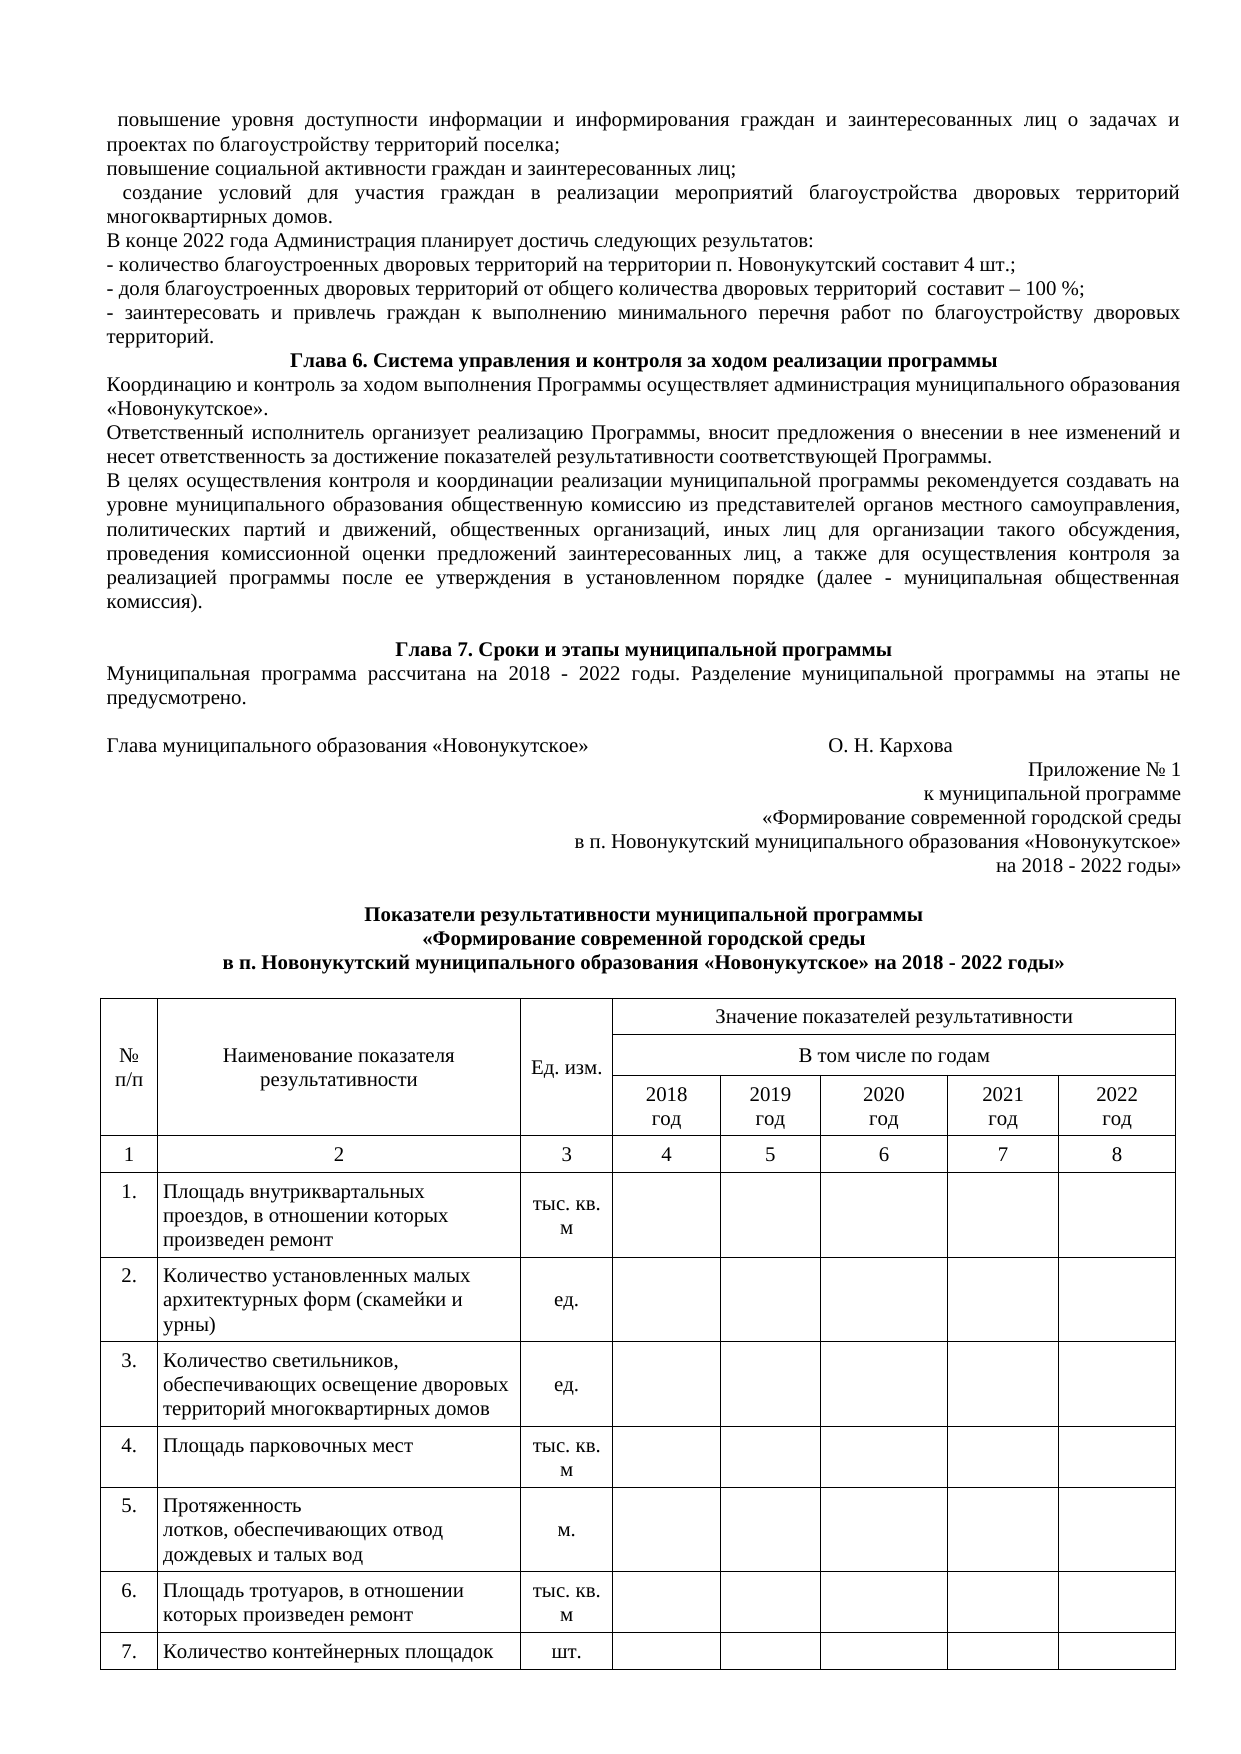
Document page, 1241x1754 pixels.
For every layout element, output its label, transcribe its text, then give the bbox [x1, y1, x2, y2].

table_cell 6 [821, 1136, 947, 1172]
text создание условий для участия граждан в реализации мероприятий благоустройства дворовых территорий многоквартирных домов. [106, 179, 1181, 228]
table_cell [948, 1572, 1058, 1632]
table_header Ед. изм. [521, 999, 612, 1135]
table_cell [1059, 1342, 1175, 1426]
text «Формирование современной городской среды [106, 805, 1181, 829]
table_cell [821, 1427, 947, 1487]
table_cell [613, 1342, 720, 1426]
table_cell [613, 1173, 720, 1257]
table_cell 2021 год [948, 1076, 1058, 1135]
text к муниципальной программе [106, 781, 1181, 805]
text - количество благоустроенных дворовых территорий на территории п. Новонукутский составит 4 шт.; [106, 252, 1181, 276]
text Ответственный исполнитель организует реализацию Программы, вносит предложения о внесении в нее изменений и несет ответственность за достижение показателей результативности соответствующей Программы. [106, 420, 1181, 468]
table_cell [948, 1633, 1058, 1668]
table_cell [1059, 1427, 1175, 1487]
table_cell Площадь внутриквартальных проездов, в отношении которых произведен ремонт [158, 1173, 520, 1257]
table_cell ед. [521, 1258, 612, 1341]
table_cell [821, 1572, 947, 1632]
table_cell 3. [101, 1342, 157, 1426]
table_cell [821, 1258, 947, 1341]
table_cell [948, 1173, 1058, 1257]
table_cell [1059, 1488, 1175, 1571]
table_cell 2. [101, 1258, 157, 1341]
table_cell [1059, 1572, 1175, 1632]
table_cell шт. [521, 1633, 612, 1668]
table_cell [613, 1572, 720, 1632]
table_cell 1 [101, 1136, 157, 1172]
text Глава муниципального образования «Новонукутское» О. Н. Кархова [106, 733, 1181, 757]
table_cell [948, 1488, 1058, 1571]
text повышение уровня доступности информации и информирования граждан и заинтересованных лиц о задачах и проектах по благоустройству территорий поселка; [106, 107, 1181, 156]
table_cell [721, 1488, 820, 1571]
text Показатели результативности муниципальной программы [106, 901, 1181, 926]
table_cell [721, 1427, 820, 1487]
table_cell [613, 1427, 720, 1487]
table_cell [721, 1633, 820, 1668]
table_cell 5 [721, 1136, 820, 1172]
table_cell [948, 1427, 1058, 1487]
text В целях осуществления контроля и координации реализации муниципальной программы рекомендуется создавать на уровне муниципального образования общественную комиссию из представителей органов местного самоуправления, политических партий и движений, общественных организаций, иных лиц для организации такого обсуждения, проведения комиссионной оценки предложений заинтересованных лиц, а также для осуществления контроля за реализацией программы после ее утверждения в установленном порядке (далее - муниципальная общественная комиссия). [106, 468, 1181, 613]
table_cell 2022 год [1059, 1076, 1175, 1135]
table_cell 2018 год [613, 1076, 720, 1135]
text Муниципальная программа рассчитана на 2018 - 2022 годы. Разделение муниципальной программы на этапы не предусмотрено. [106, 661, 1181, 709]
text - заинтересовать и привлечь граждан к выполнению минимального перечня работ по благоустройству дворовых территорий. [106, 300, 1181, 348]
table_header Наименование показателя результативности [158, 999, 520, 1135]
table_cell тыс. кв. м [521, 1572, 612, 1632]
text В конце 2022 года Администрация планирует достичь следующих результатов: [106, 228, 1181, 252]
table_cell 8 [1059, 1136, 1175, 1172]
table_cell Площадь парковочных мест [158, 1427, 520, 1487]
table_cell [721, 1258, 820, 1341]
table_cell Площадь тротуаров, в отношении которых произведен ремонт [158, 1572, 520, 1632]
table_cell 1. [101, 1173, 157, 1257]
table_cell [1059, 1173, 1175, 1257]
table_cell 2 [158, 1136, 520, 1172]
table_cell ед. [521, 1342, 612, 1426]
table_cell [948, 1342, 1058, 1426]
table_cell [821, 1342, 947, 1426]
table_cell [613, 1633, 720, 1668]
table_cell м. [521, 1488, 612, 1571]
table_cell [613, 1488, 720, 1571]
table_cell тыс. кв. м [521, 1427, 612, 1487]
text Глава 7. Сроки и этапы муниципальной программы [106, 637, 1181, 661]
table_cell 6. [101, 1572, 157, 1632]
table_cell 7 [948, 1136, 1058, 1172]
table_cell [1059, 1633, 1175, 1668]
table_cell Количество установленных малых архитектурных форм (скамейки и урны) [158, 1258, 520, 1341]
table_cell [721, 1342, 820, 1426]
text Приложение № 1 [106, 757, 1181, 781]
table_cell [721, 1572, 820, 1632]
table_cell 5. [101, 1488, 157, 1571]
table_cell Количество контейнерных площадок [158, 1633, 520, 1668]
table_cell [721, 1173, 820, 1257]
table_cell 4. [101, 1427, 157, 1487]
table_cell [821, 1633, 947, 1668]
table_cell [821, 1173, 947, 1257]
table_cell 4 [613, 1136, 720, 1172]
text - доля благоустроенных дворовых территорий от общего количества дворовых территорий составит – 100 %; [106, 276, 1181, 300]
table_cell [613, 1258, 720, 1341]
table_cell 3 [521, 1136, 612, 1172]
text в п. Новонукутский муниципального образования «Новонукутское» [106, 829, 1181, 853]
text Глава 6. Система управления и контроля за ходом реализации программы [106, 348, 1181, 372]
table_cell [948, 1258, 1058, 1341]
table_cell [1059, 1258, 1175, 1341]
text в п. Новонукутский муниципального образования «Новонукутское» на 2018 - 2022 годы» [106, 949, 1181, 974]
text Координацию и контроль за ходом выполнения Программы осуществляет администрация муниципального образования «Новонукутское». [106, 372, 1181, 420]
table_cell 2020 год [821, 1076, 947, 1135]
table_cell В том числе по годам [613, 1035, 1175, 1075]
table_cell 2019 год [721, 1076, 820, 1135]
table_cell Протяженность лотков, обеспечивающих отвод дождевых и талых вод [158, 1488, 520, 1571]
table_header № п/п [101, 999, 157, 1135]
text повышение социальной активности граждан и заинтересованных лиц; [106, 156, 1181, 179]
text «Формирование современной городской среды [106, 926, 1181, 949]
table_cell 7. [101, 1633, 157, 1668]
table_header Значение показателей результативности [613, 999, 1175, 1034]
text на 2018 - 2022 годы» [106, 853, 1181, 877]
table_cell [821, 1488, 947, 1571]
table_cell Количество светильников, обеспечивающих освещение дворовых территорий многоквартирных домов [158, 1342, 520, 1426]
table_cell тыс. кв. м [521, 1173, 612, 1257]
